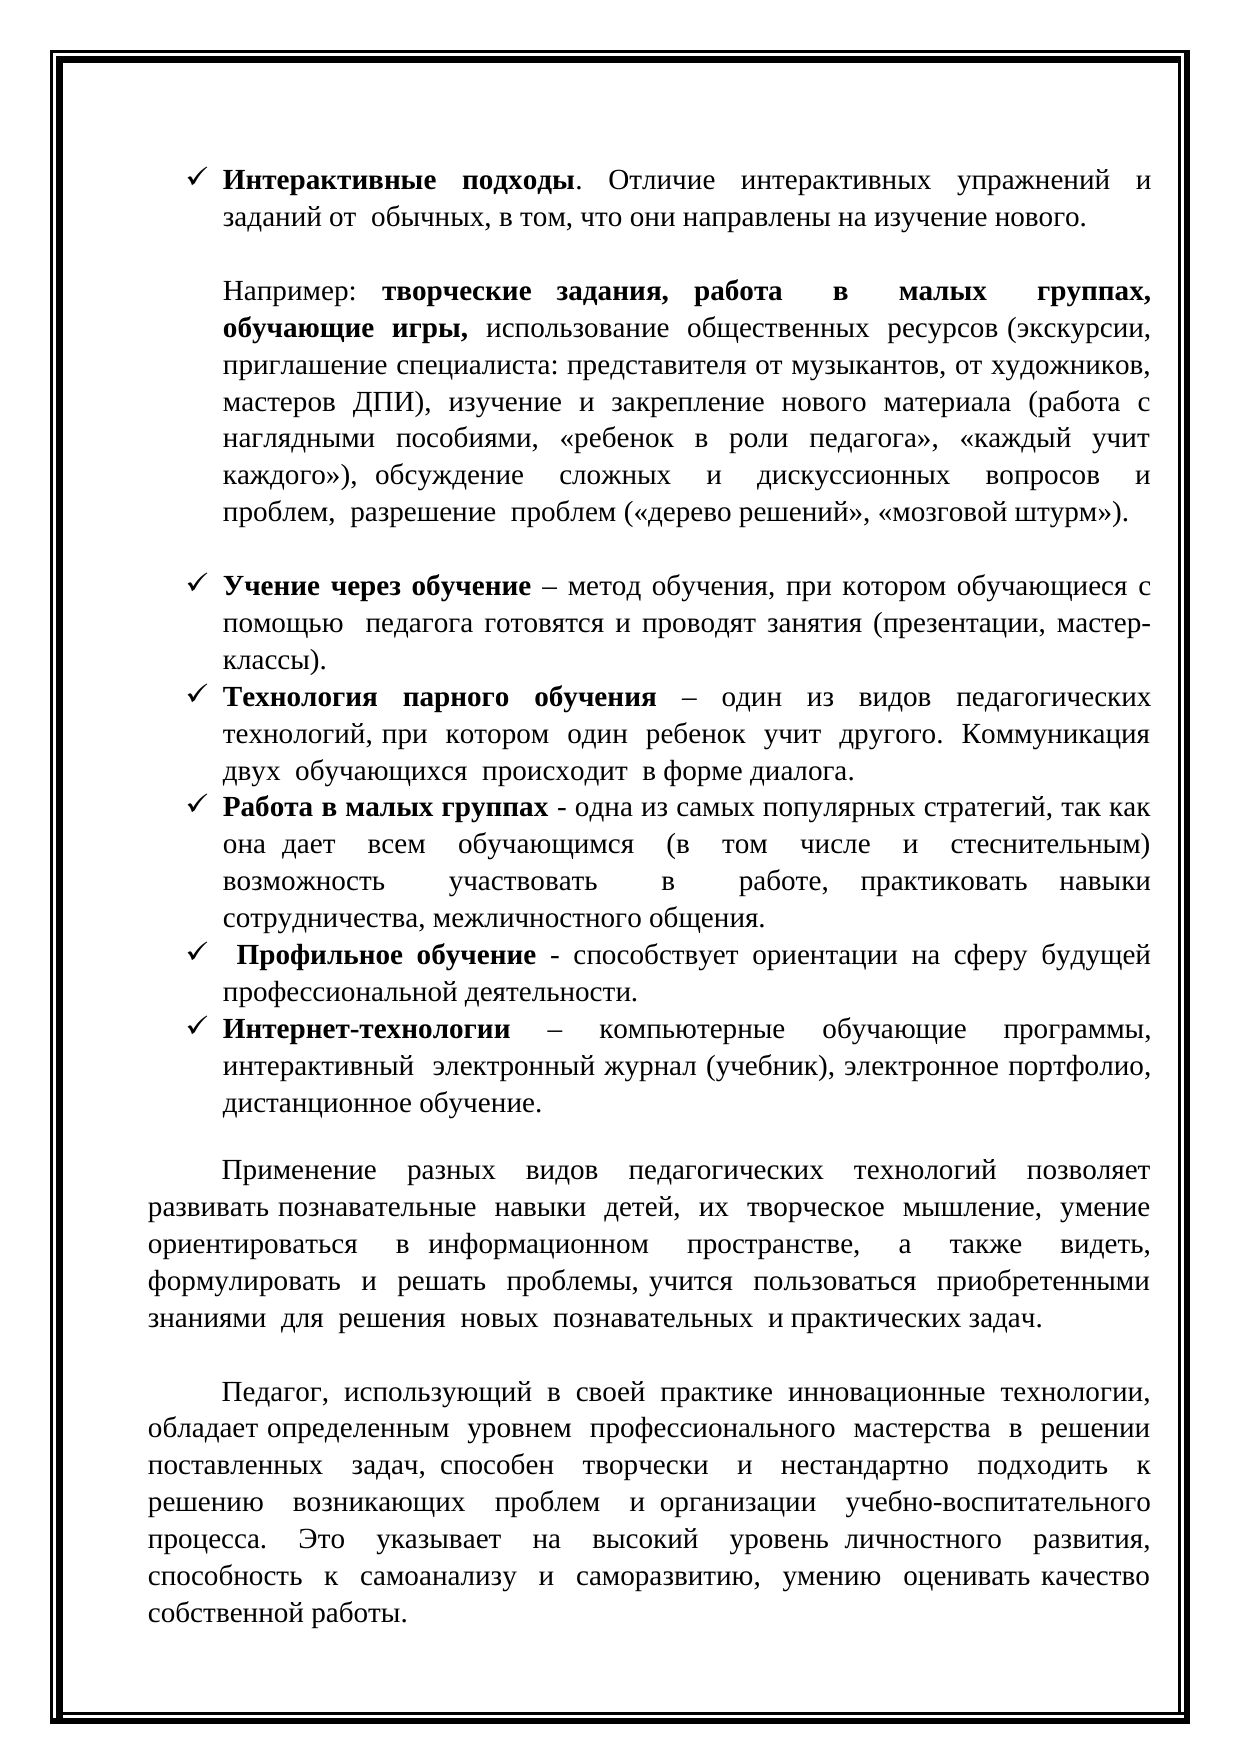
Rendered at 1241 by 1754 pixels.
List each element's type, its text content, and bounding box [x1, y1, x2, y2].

list Интернет-технологии – компьютерные обучающие программы, интерактивный электронный журнал (учебник), электронное портфолио, дистанционное обучение. [185, 1011, 1152, 1118]
list Работа в малых группах - одна из самых популярных стратегий, так как она дает всем обучающимся (в том числе и стеснительным) возможность участвовать в работе, практиковать навыки сотрудничества, межличностного общения. [185, 789, 1152, 934]
list Например: творческие задания, работа в малых группах, обучающие игры, использование общественных ресурсов (экскурсии, приглашение специалиста: представителя от музыкантов, от художников, мастеров ДПИ), изучение и закрепление нового материала (работа с наглядными пособиями, «ребенок в роли педагога», «каждый учит каждого»), обсуждение сложных и дискуссионных вопросов и проблем, разрешение проблем («дерево решений», «мозговой штурм»). [223, 273, 1152, 528]
text Применение разных видов педагогических технологий позволяет развивать познавательные навыки детей, их творческое мышление, умение ориентироваться в информационном пространстве, а также видеть, формулировать и решать проблемы, учится пользоваться приобретенными знаниями для решения новых познавательных и практических задач. [148, 1152, 1152, 1333]
list Профильное обучение - способствует ориентации на сферу будущей профессиональной деятельности. [185, 937, 1152, 1008]
list Учение через обучение – метод обучения, при котором обучающиеся с помощью педагога готовятся и проводят занятия (презентации, мастер-классы). [185, 568, 1152, 675]
list Интерактивные подходы. Отличие интерактивных упражнений и заданий от обычных, в том, что они направлены на изучение нового. [185, 162, 1152, 233]
text Педагог, использующий в своей практике инновационные технологии, обладает определенным уровнем профессионального мастерства в решении поставленных задач, способен творчески и нестандартно подходить к решению возникающих проблем и организации учебно-воспитательного процесса. Это указывает на высокий уровень личностного развития, способность к самоанализу и саморазвитию, умению оценивать качество собственной работы. [148, 1374, 1152, 1628]
list Технология парного обучения – один из видов педагогических технологий, при котором один ребенок учит другого. Коммуникация двух обучающихся происходит в форме диалога. [185, 679, 1152, 786]
